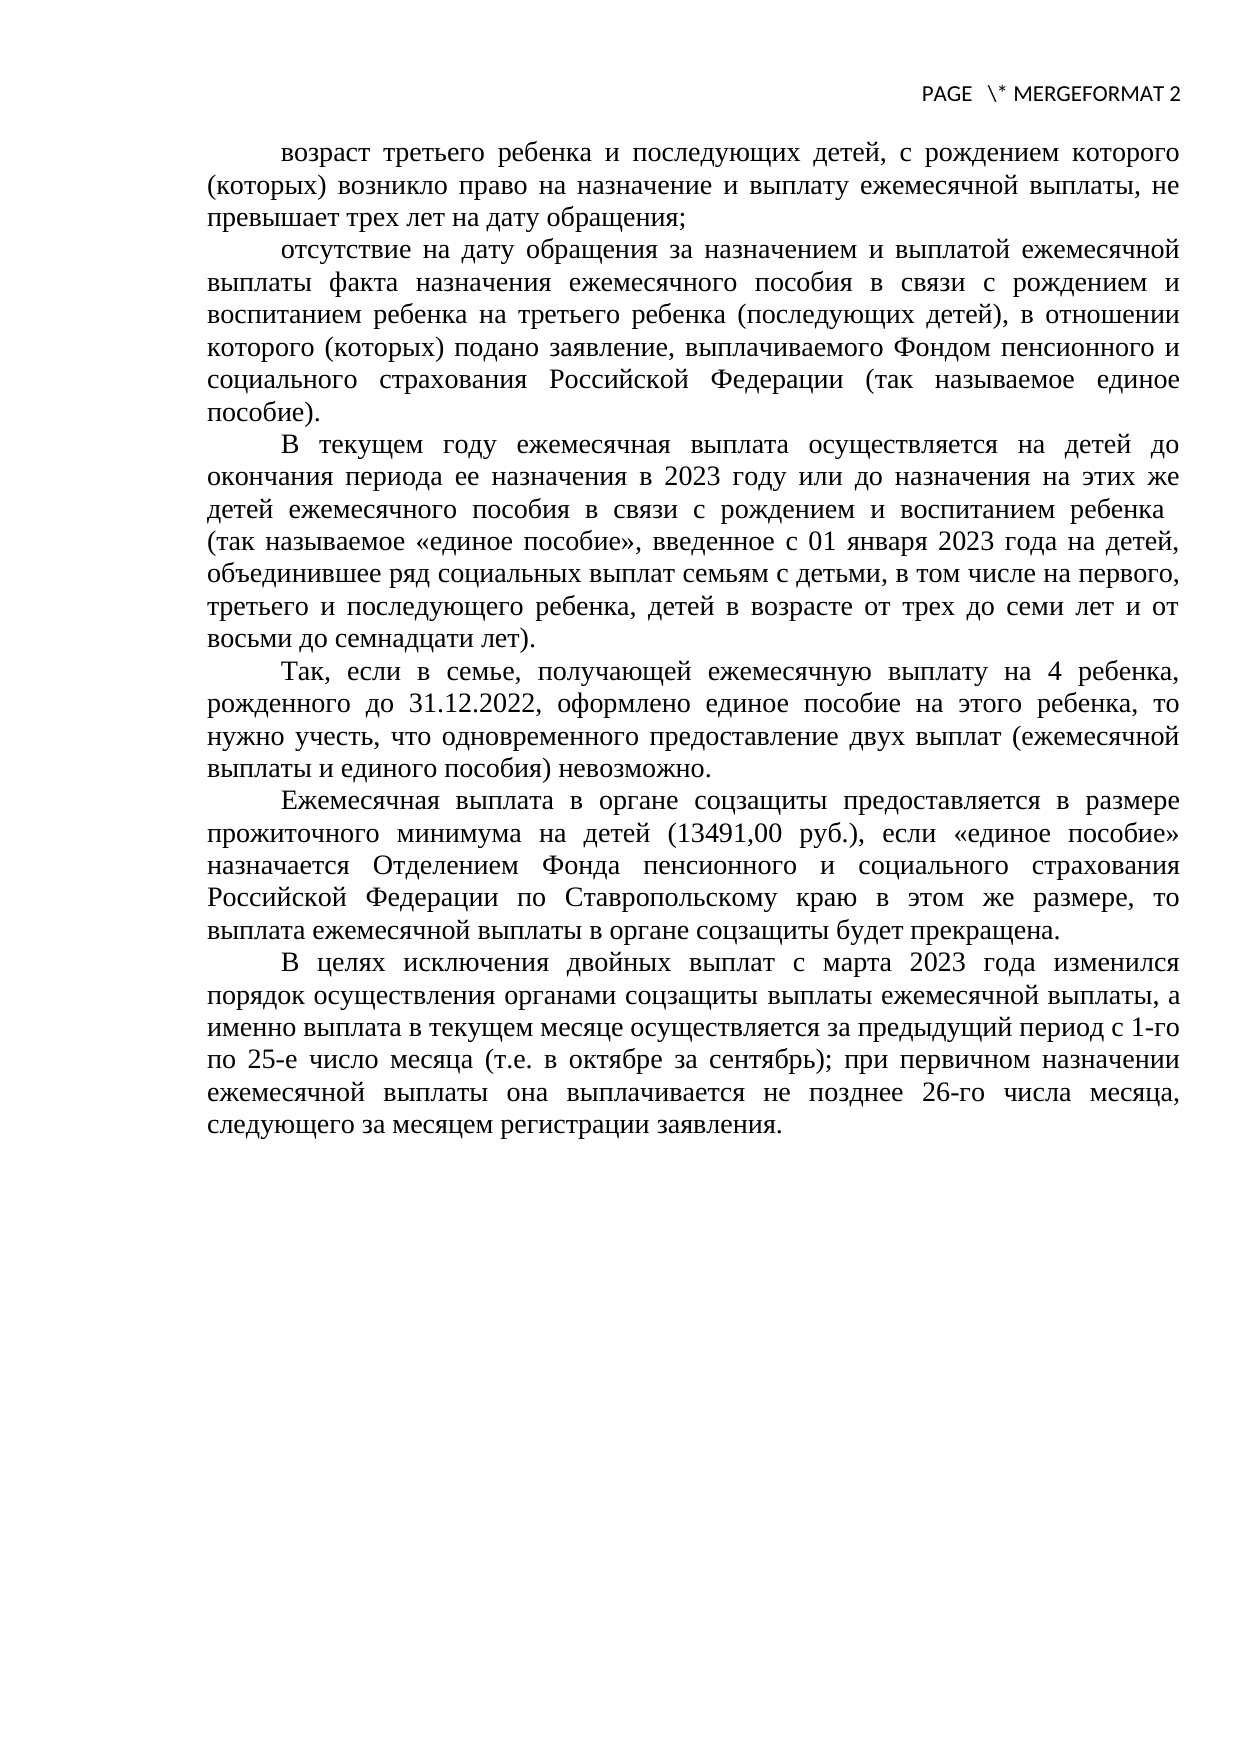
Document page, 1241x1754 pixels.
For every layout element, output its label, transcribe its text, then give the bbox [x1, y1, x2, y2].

text возраст третьего ребенка и последующих детей, с рождением которого (которых) возникло право на назначение и выплату ежемесячной выплаты, не превышает трех лет на дату обращения; [207, 135, 1181, 233]
text В текущем году ежемесячная выплата осуществляется на детей до окончания периода ее назначения в 2023 году или до назначения на этих же детей ежемесячного пособия в связи с рождением и воспитанием ребенка (так называемое «единое пособие», введенное с 01 января 2023 года на детей, объединившее ряд социальных выплат семьям с детьми, в том числе на первого, третьего и последующего ребенка, детей в возрасте от трех до семи лет и от восьми до семнадцати лет). [207, 427, 1181, 654]
text отсутствие на дату обращения за назначением и выплатой ежемесячной выплаты факта назначения ежемесячного пособия в связи с рождением и воспитанием ребенка на третьего ребенка (последующих детей), в отношении которого (которых) подано заявление, выплачиваемого Фондом пенсионного и социального страхования Российской Федерации (так называемое единое пособие). [207, 233, 1181, 427]
text Так, если в семье, получающей ежемесячную выплату на 4 ребенка, рожденного до 31.12.2022, оформлено единое пособие на этого ребенка, то нужно учесть, что одновременного предоставление двух выплат (ежемесячной выплаты и единого пособия) невозможно. [207, 654, 1181, 783]
text Ежемесячная выплата в органе соцзащиты предоставляется в размере прожиточного минимума на детей (13491,00 руб.), если «единое пособие» назначается Отделением Фонда пенсионного и социального страхования Российской Федерации по Ставропольскому краю в этом же размере, то выплата ежемесячной выплаты в органе соцзащиты будет прекращена. [207, 783, 1181, 945]
text В целях исключения двойных выплат с марта 2023 года изменился порядок осуществления органами соцзащиты выплаты ежемесячной выплаты, а именно выплата в текущем месяце осуществляется за предыдущий период с 1-го по 25-е число месяца (т.е. в октябре за сентябрь); при первичном назначении ежемесячной выплаты она выплачивается не позднее 26-го числа месяца, следующего за месяцем регистрации заявления. [207, 945, 1181, 1140]
